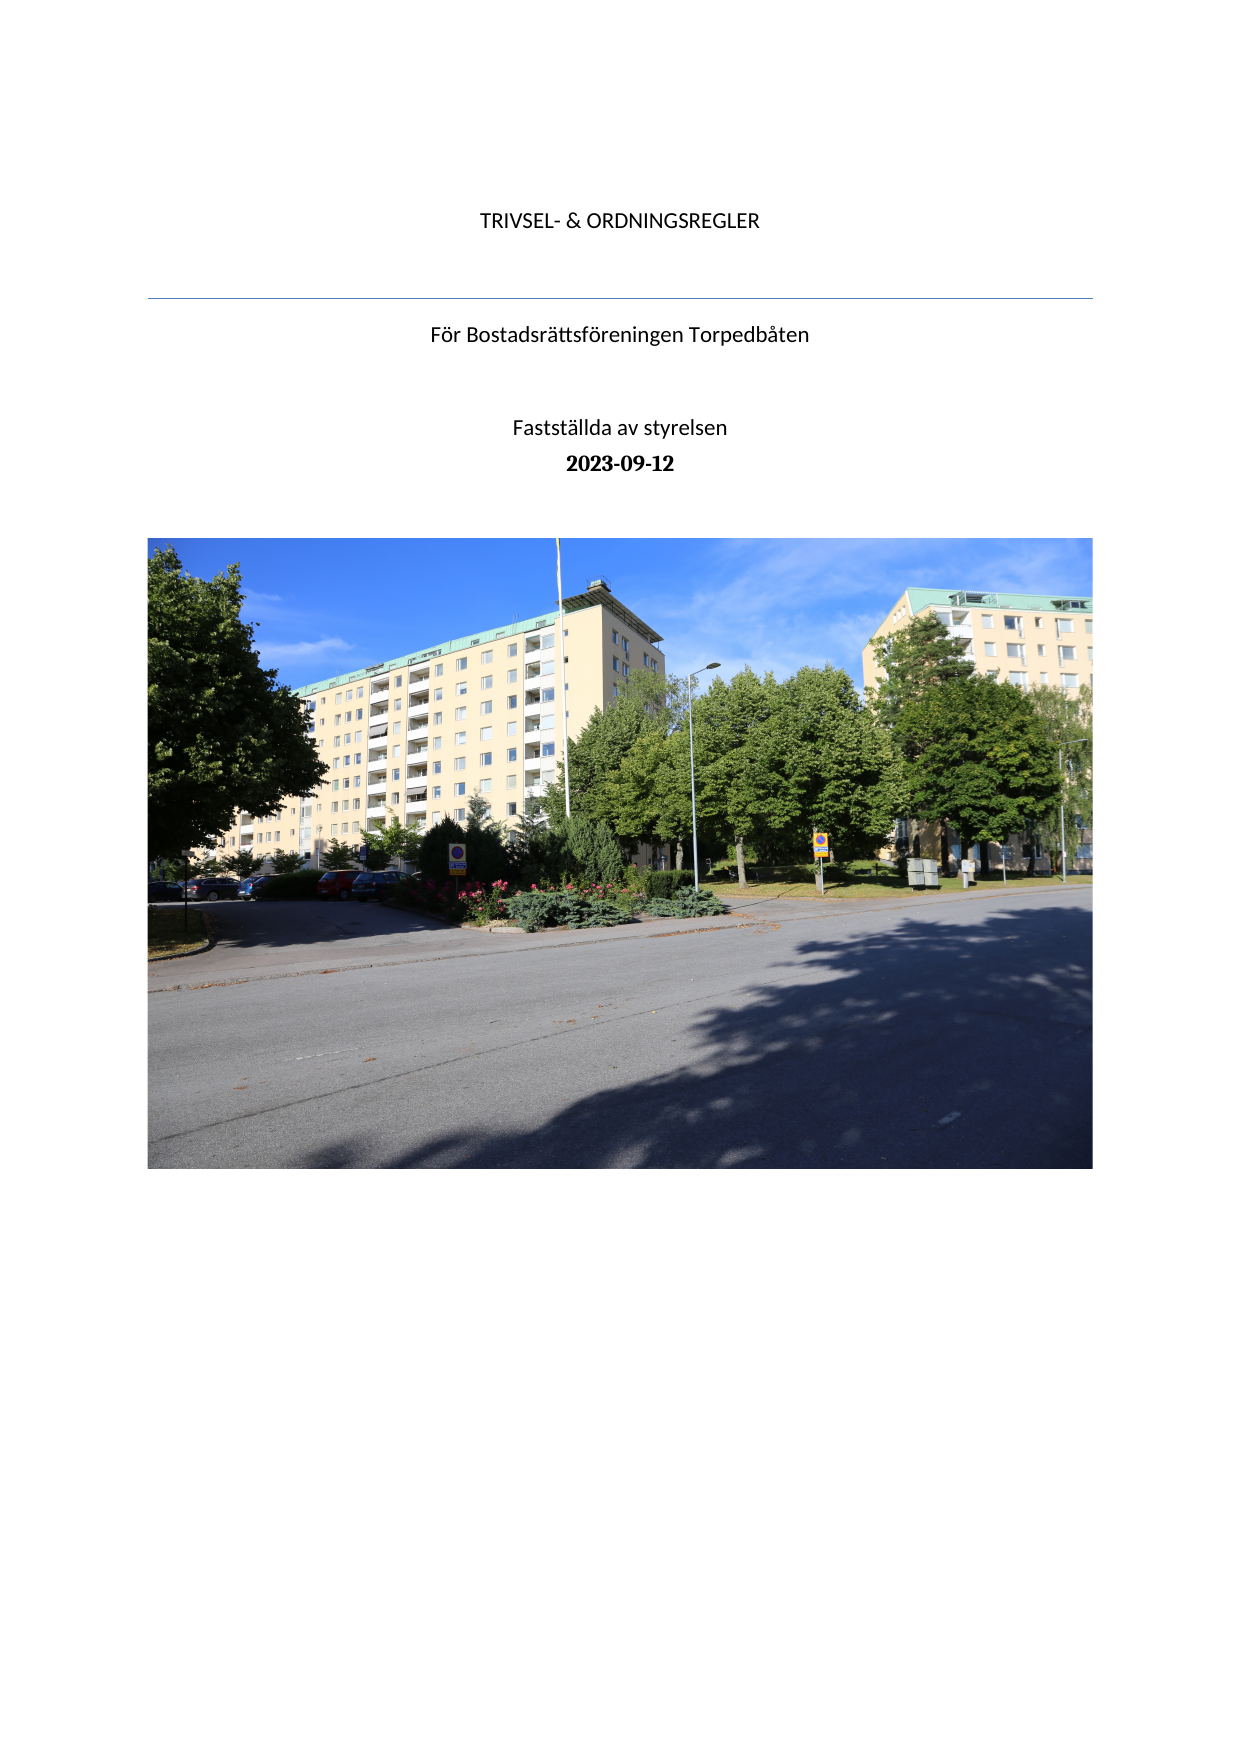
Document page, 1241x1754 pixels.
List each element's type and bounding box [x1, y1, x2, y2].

picture [147, 538, 1093, 1169]
